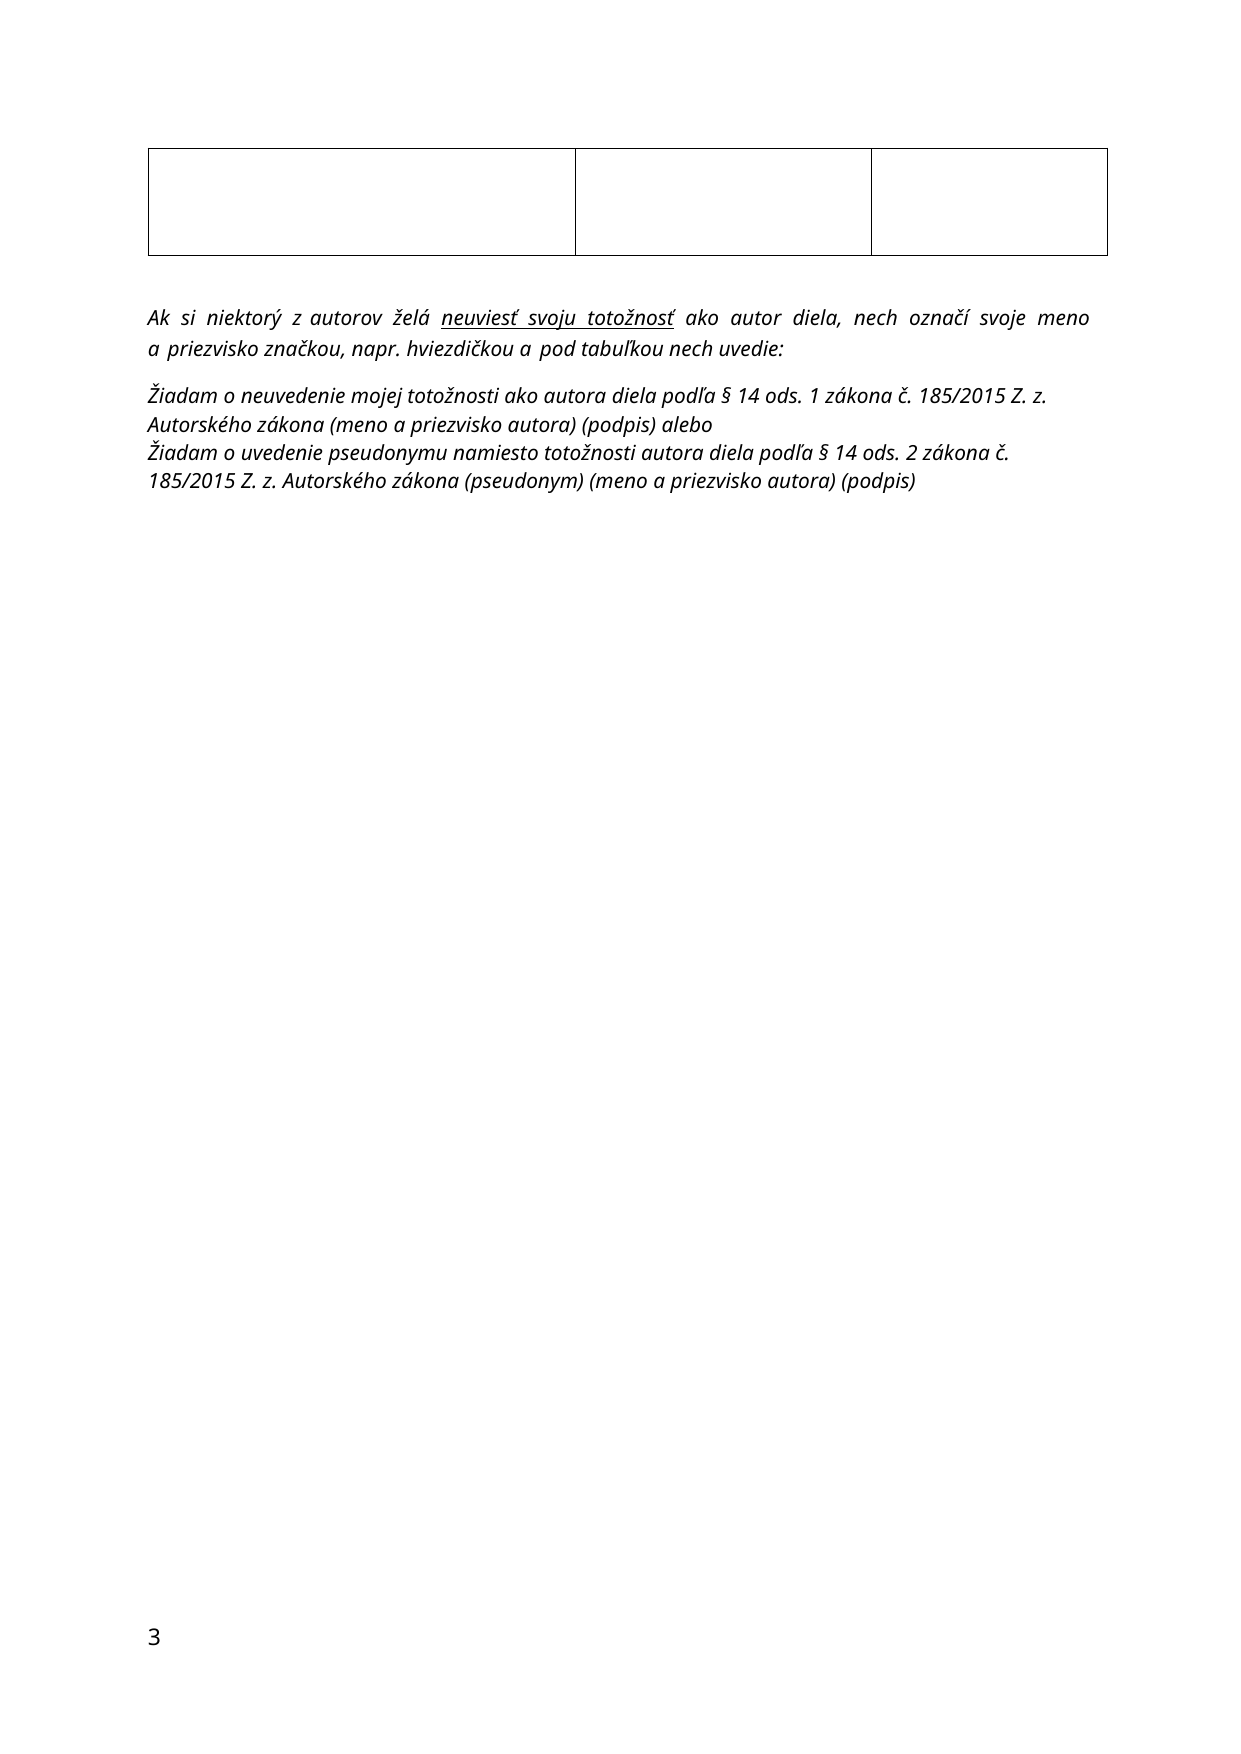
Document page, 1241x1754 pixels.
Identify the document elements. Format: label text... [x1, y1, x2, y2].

table_cell [576, 149, 871, 255]
text Ak si niektorý z autorov želá neuviesť svoju totožnosť ako autor diela, nech označí svoje meno a priezvisko značkou, napr. hviezdičkou a pod tabuľkou nech uvedie: [148, 303, 1093, 362]
table_cell [872, 149, 1107, 255]
table_cell [149, 149, 575, 255]
text Žiadam o neuvedenie mojej totožnosti ako autora diela podľa § 14 ods. 1 zákona č. 185/2015 Z. z. Autorského zákona (meno a priezvisko autora) (podpis) alebo [148, 381, 1093, 438]
text Žiadam o uvedenie pseudonymu namiesto totožnosti autora diela podľa § 14 ods. 2 zákona č. 185/2015 Z. z. Autorského zákona (pseudonym) (meno a priezvisko autora) (podpis) [148, 438, 1093, 495]
